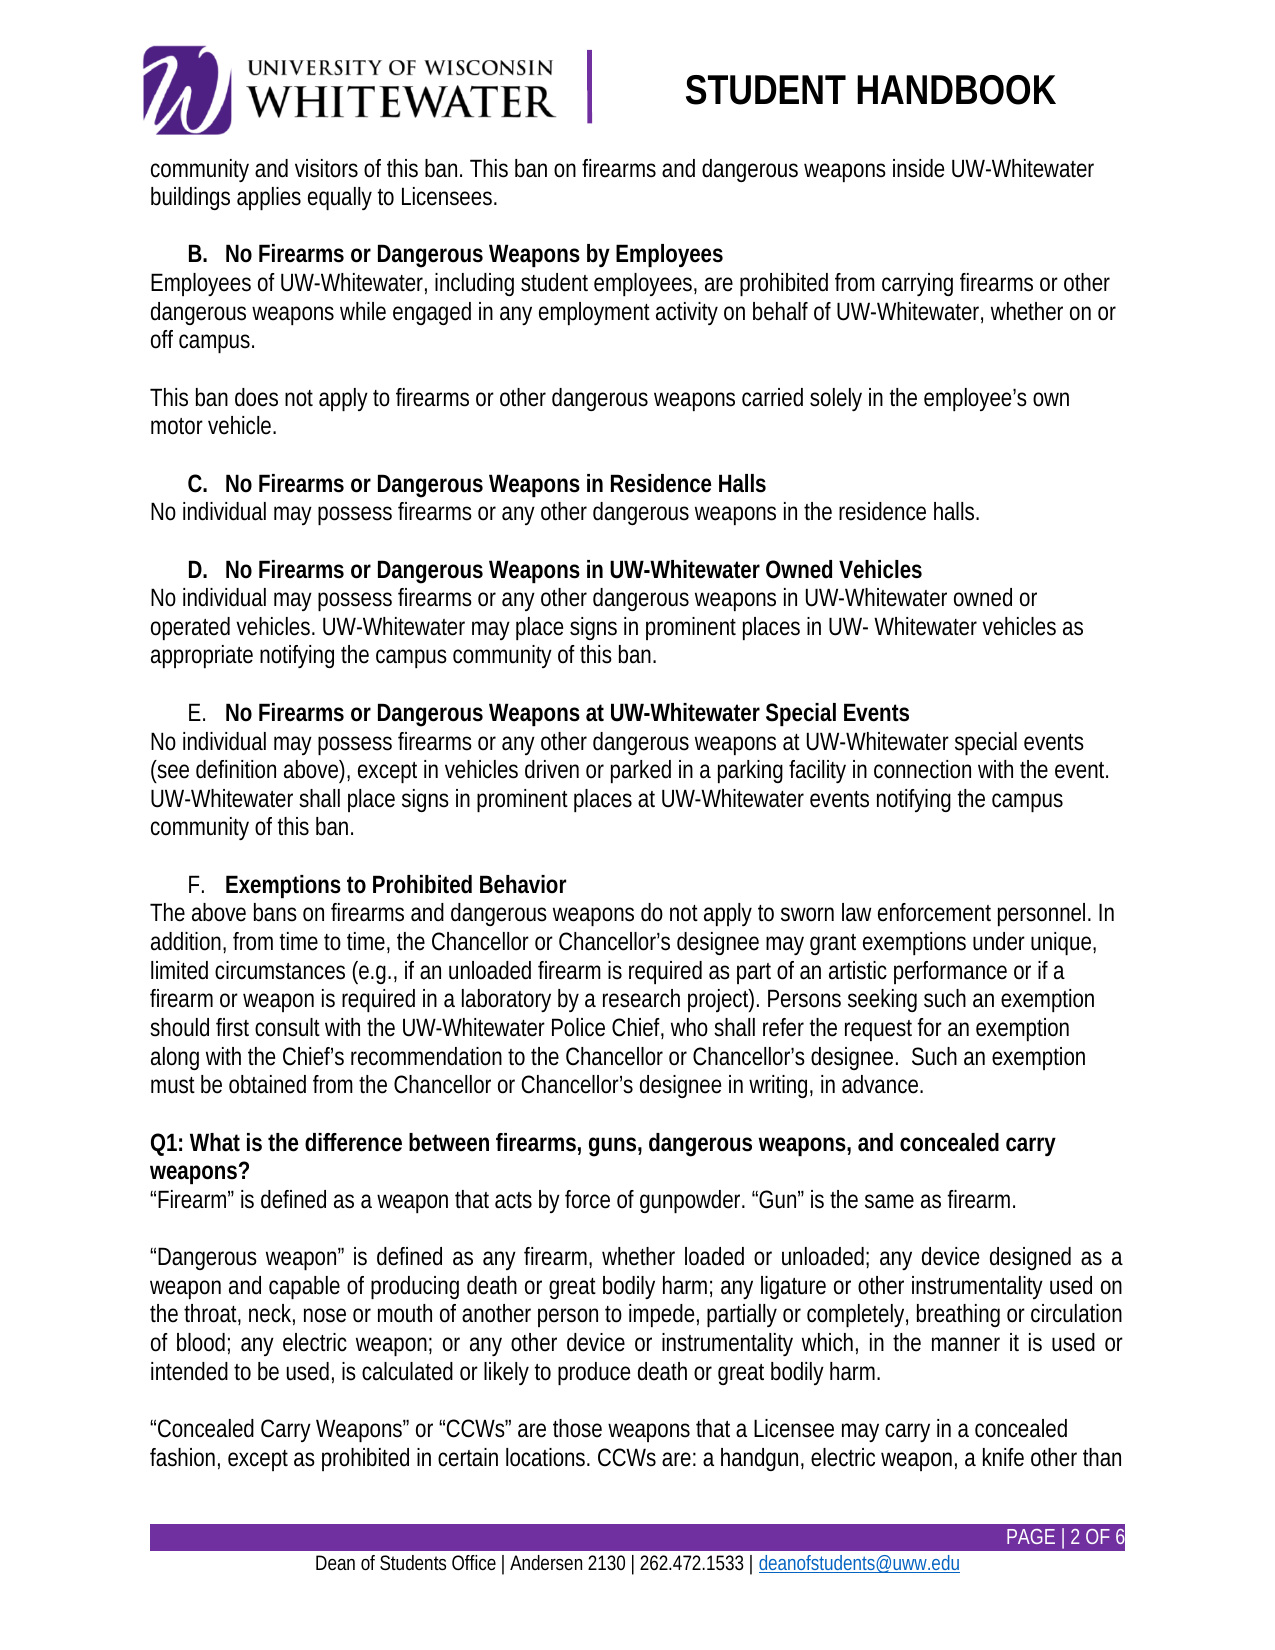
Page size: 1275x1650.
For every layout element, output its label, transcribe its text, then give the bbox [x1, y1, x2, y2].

list No Firearms or Dangerous Weapons in Residence Halls [187, 469, 1125, 497]
list No Firearms or Dangerous Weapons at UW-Whitewater Special Events [187, 698, 1125, 726]
text Q1: What is the difference between firearms, guns, dangerous weapons, and concealed carry weapons? [150, 1127, 1125, 1185]
text Employees of UW-Whitewater, including student employees, are prohibited from carrying firearms or other dangerous weapons while engaged in any employment activity on behalf of UW-Whitewater, whether on or off campus. [150, 268, 1125, 354]
text This ban does not apply to firearms or other dangerous weapons carried solely in the employee’s own motor vehicle. [150, 383, 1125, 440]
text No individual may possess firearms or any other dangerous weapons in UW-Whitewater owned or operated vehicles. UW-Whitewater may place signs in prominent places in UW- Whitewater vehicles as appropriate notifying the campus community of this ban. [150, 583, 1125, 669]
list Exemptions to Prohibited Behavior [187, 870, 1125, 898]
text “Dangerous weapon” is defined as any firearm, whether loaded or unloaded; any device designed as a weapon and capable of producing death or great bodily harm; any ligature or other instrumentality used on the throat, neck, nose or mouth of another person to impede, partially or completely, breathing or circulation of blood; any electric weapon; or any other device or instrumentality which, in the manner it is used or intended to be used, is calculated or likely to produce death or great bodily harm. [150, 1242, 1125, 1385]
text No individual may possess firearms or any other dangerous weapons in the residence halls. [150, 497, 1125, 526]
text “Firearm” is defined as a weapon that acts by force of gunpowder. “Gun” is the same as firearm. [150, 1185, 1125, 1213]
picture [141, 43, 562, 135]
list No Firearms or Dangerous Weapons in UW-Whitewater Owned Vehicles [187, 554, 1125, 583]
text The above bans on firearms and dangerous weapons do not apply to sworn law enforcement personnel. In addition, from time to time, the Chancellor or Chancellor’s designee may grant exemptions under unique, limited circumstances (e.g., if an unloaded firearm is required as part of an artistic performance or if a firearm or weapon is required in a laboratory by a research project). Persons seeking such an exemption should first consult with the UW-Whitewater Police Chief, who shall refer the request for an exemption along with the Chief’s recommendation to the Chancellor or Chancellor’s designee. Such an exemption must be obtained from the Chancellor or Chancellor’s designee in writing, in advance. [150, 898, 1125, 1099]
list No Firearms or Dangerous Weapons by Employees [187, 239, 1125, 268]
text No individual may possess firearms or any other dangerous weapons at UW-Whitewater special events (see definition above), except in vehicles driven or parked in a parking facility in connection with the event. UW-Whitewater shall place signs in prominent places at UW-Whitewater events notifying the campus community of this ban. [150, 726, 1125, 841]
